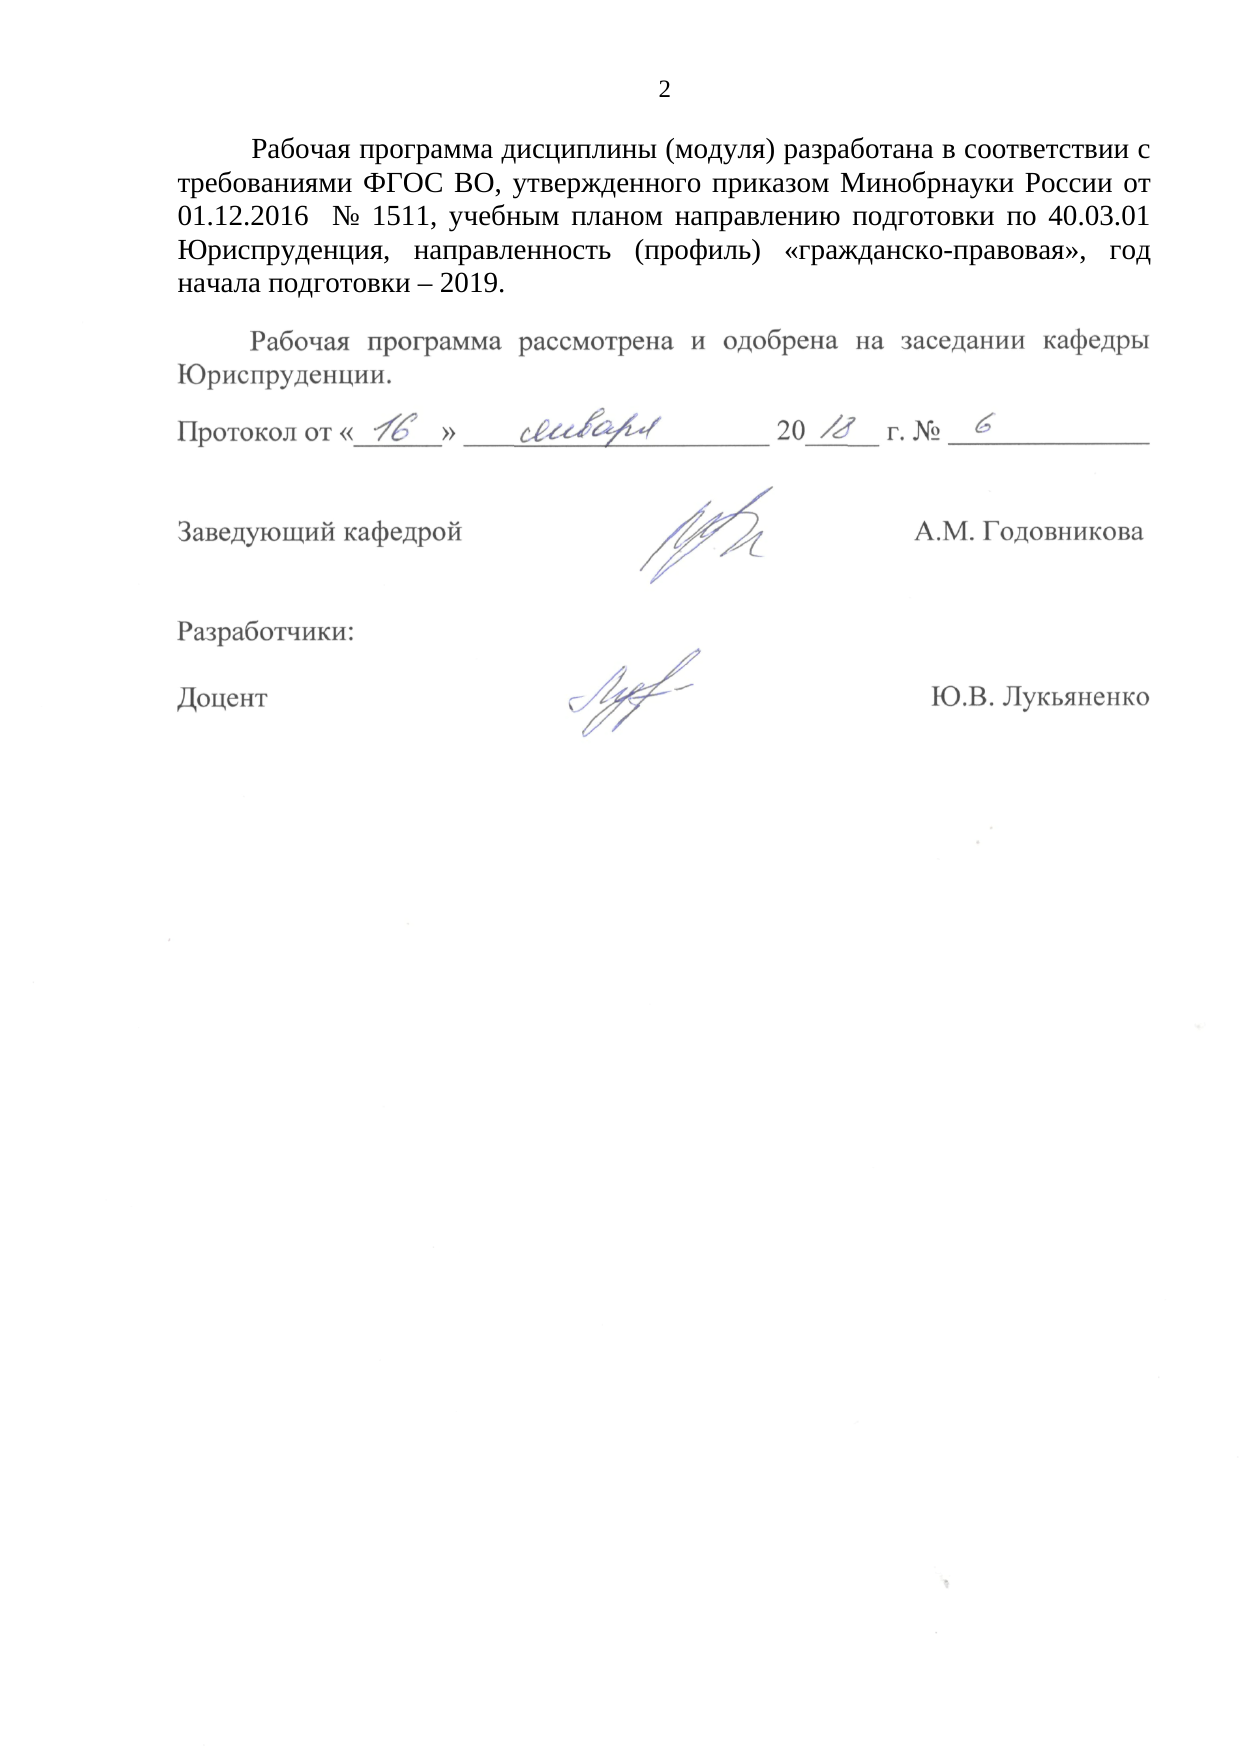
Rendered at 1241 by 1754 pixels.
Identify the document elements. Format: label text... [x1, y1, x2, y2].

picture [12, 303, 1241, 1754]
text Рабочая программа дисциплины (модуля) разработана в соответствии с требованиями ФГОС ВО, утвержденного приказом Минобрнауки России от 01.12.2016 № 1511, учебным планом направлению подготовки по 40.03.01 Юриспруденция, направленность (профиль) «гражданско-правовая», год начала подготовки – 2019. [177, 131, 1152, 299]
